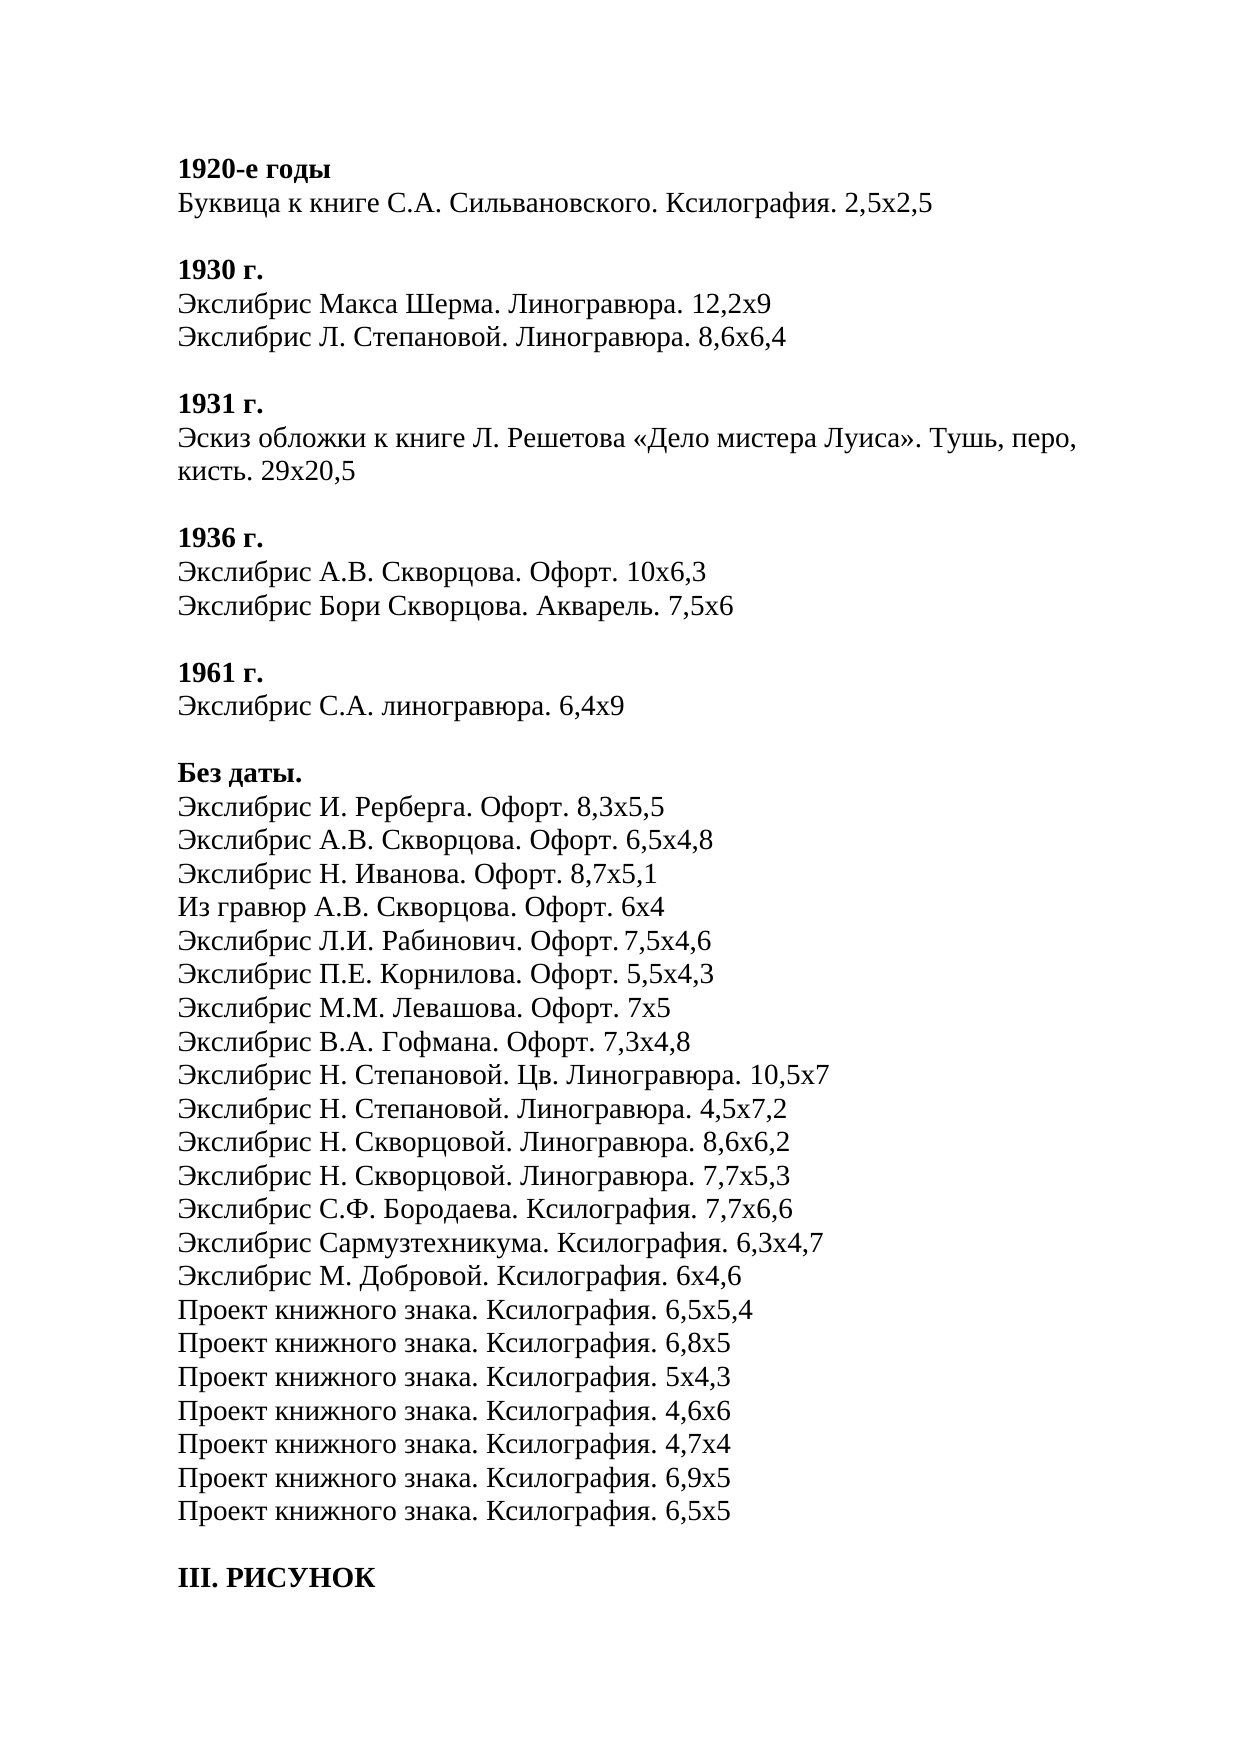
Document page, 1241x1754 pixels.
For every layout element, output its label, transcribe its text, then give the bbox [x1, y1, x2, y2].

text Экслибрис Н. Скворцовой. Линогравюра. 7,7х5,3 [177, 1158, 1152, 1191]
text Экслибрис Н. Степановой. Линогравюра. 4,5х7,2 [177, 1091, 1152, 1124]
text Экслибрис Сармузтехникума. Ксилография. 6,3х4,7 [177, 1225, 1152, 1258]
text Экслибрис Л. Степановой. Линогравюра. 8,6х6,4 [177, 319, 1152, 353]
text Экслибрис И. Рерберга. Офорт. 8,3х5,5 [177, 789, 1152, 822]
text Проект книжного знака. Ксилография. 6,8x5 [177, 1326, 1152, 1359]
text Экслибрис Макса Шерма. Линогравюра. 12,2х9 [177, 286, 1152, 319]
text Проект книжного знака. Ксилография. 6,5х5,4 [177, 1292, 1152, 1326]
text Экслибрис Н. Скворцовой. Линогравюра. 8,6х6,2 [177, 1124, 1152, 1158]
text Проект книжного знака. Ксилография. 5х4,3 [177, 1359, 1152, 1393]
text Без даты. [177, 755, 1152, 789]
text Экслибрис М.М. Левашова. Офорт. 7х5 [177, 990, 1152, 1024]
text Эскиз обложки к книге Л. Решетова «Дело мистера Луиса». Тушь, перо, кисть. 29х20,5 [177, 420, 1152, 487]
text Экслибрис П.Е. Корнилова. Офорт. 5,5х4,3 [177, 957, 1152, 990]
text Экслибрис Бори Скворцова. Акварель. 7,5х6 [177, 588, 1152, 621]
text 1930 г. [177, 252, 1152, 286]
text 1961 г. [177, 655, 1152, 688]
text Проект книжного знака. Ксилография. 4,7х4 [177, 1426, 1152, 1460]
text Из гравюр А.В. Скворцова. Офорт. 6х4 [177, 889, 1152, 923]
text Экслибрис С.А. линогравюра. 6,4х9 [177, 688, 1152, 722]
text Экслибрис Н. Степановой. Цв. Линогравюра. 10,5х7 [177, 1057, 1152, 1091]
text Буквица к книге С.А. Сильвановского. Ксилография. 2,5х2,5 [177, 185, 1152, 219]
text Экслибрис М. Добровой. Ксилография. 6х4,6 [177, 1258, 1152, 1292]
text Экслибрис А.В. Скворцова. Офорт. 10х6,3 [177, 554, 1152, 588]
text Проект книжного знака. Ксилография. 4,6х6 [177, 1393, 1152, 1426]
text Экслибрис Н. Иванова. Офорт. 8,7х5,1 [177, 856, 1152, 889]
text Проект книжного знака. Ксилография. 6,9х5 [177, 1460, 1152, 1493]
text 1931 г. [177, 386, 1152, 420]
text 1920-е годы [177, 152, 1152, 185]
text Экслибрис Л.И. Рабинович. Офорт. 7,5х4,6 [177, 923, 1152, 957]
text 1936 г. [177, 521, 1152, 554]
text Экслибрис С.Ф. Бородаева. Ксилография. 7,7х6,6 [177, 1191, 1152, 1225]
text Экслибрис В.А. Гофмана. Офорт. 7,3х4,8 [177, 1024, 1152, 1057]
text Проект книжного знака. Ксилография. 6,5х5 [177, 1493, 1152, 1527]
text III. РИСУНОК [177, 1560, 1152, 1594]
text Экслибрис А.В. Скворцова. Офорт. 6,5х4,8 [177, 822, 1152, 856]
